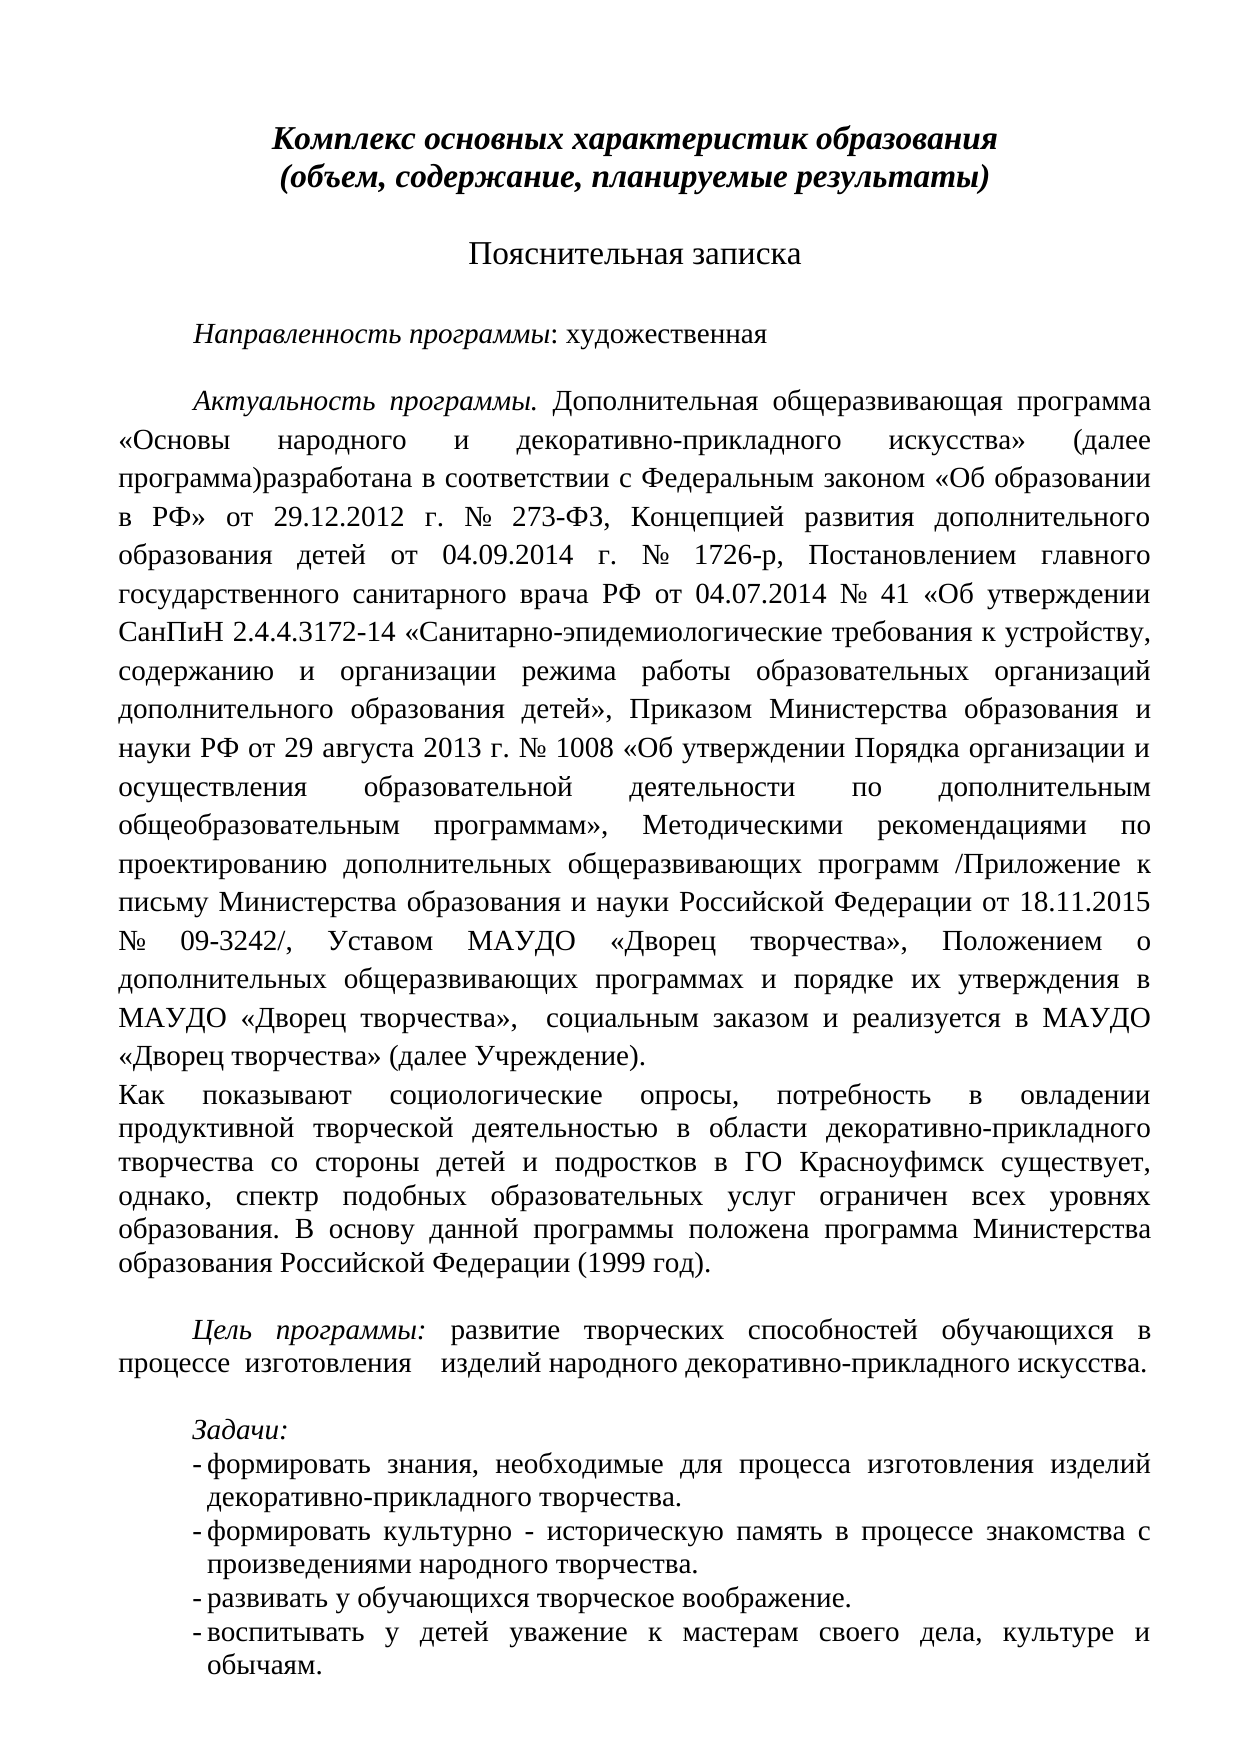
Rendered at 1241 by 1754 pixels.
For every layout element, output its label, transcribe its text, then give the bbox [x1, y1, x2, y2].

text Как показывают социологические опросы, потребность в овладении продуктивной творческой деятельностью в области декоративно-прикладного творчества со стороны детей и подростков в ГО Красноуфимск существует, однако, спектр подобных образовательных услуг ограничен всех уровнях образования. В основу данной программы положена программа Министерства образования Российской Федерации (1999 год). [118, 1077, 1152, 1278]
text Задачи: [118, 1412, 1152, 1446]
list формировать культурно - историческую память в процессе знакомства с произведениями народного творчества. [192, 1513, 1152, 1580]
text Актуальность программы. Дополнительная общеразвивающая программа «Основы народного и декоративно-прикладного искусства» (далее программа)разработана в соответствии с Федеральным законом «Об образовании в РФ» от 29.12.2012 г. № 273-ФЗ, Концепцией развития дополнительного образования детей от 04.09.2014 г. № 1726-р, Постановлением главного государственного санитарного врача РФ от 04.07.2014 № 41 «Об утверждении СанПиН 2.4.4.3172-14 «Санитарно-эпидемиологические требования к устройству, содержанию и организации режима работы образовательных организаций дополнительного образования детей», Приказом Министерства образования и науки РФ от 29 августа 2013 г. № 1008 «Об утверждении Порядка организации и осуществления образовательной деятельности по дополнительным общеобразовательным программам», Методическими рекомендациями по проектированию дополнительных общеразвивающих программ /Приложение к письму Министерства образования и науки Российской Федерации от 18.11.2015 № 09-3242/, Уставом МАУДО «Дворец творчества», Положением о дополнительных общеразвивающих программах и порядке их утверждения в МАУДО «Дворец творчества», социальным заказом и реализуется в МАУДО «Дворец творчества» (далее Учреждение). [118, 455, 1152, 1072]
text Направленность программы: художественная [118, 316, 1152, 350]
text Комплекс основных характеристик образования [118, 118, 1152, 156]
text Цель программы: развитие творческих способностей обучающихся в процессе изготовления изделий народного декоративно-прикладного искусства. [118, 1312, 1152, 1379]
list развивать у обучающихся творческое воображение. [192, 1580, 1152, 1614]
text Пояснительная записка [118, 233, 1152, 271]
list воспитывать у детей уважение к мастерам своего дела, культуре и обычаям. [192, 1614, 1152, 1681]
list формировать знания, необходимые для процесса изготовления изделий декоративно-прикладного творчества. [192, 1446, 1152, 1513]
text (объем, содержание, планируемые результаты) [118, 156, 1152, 195]
